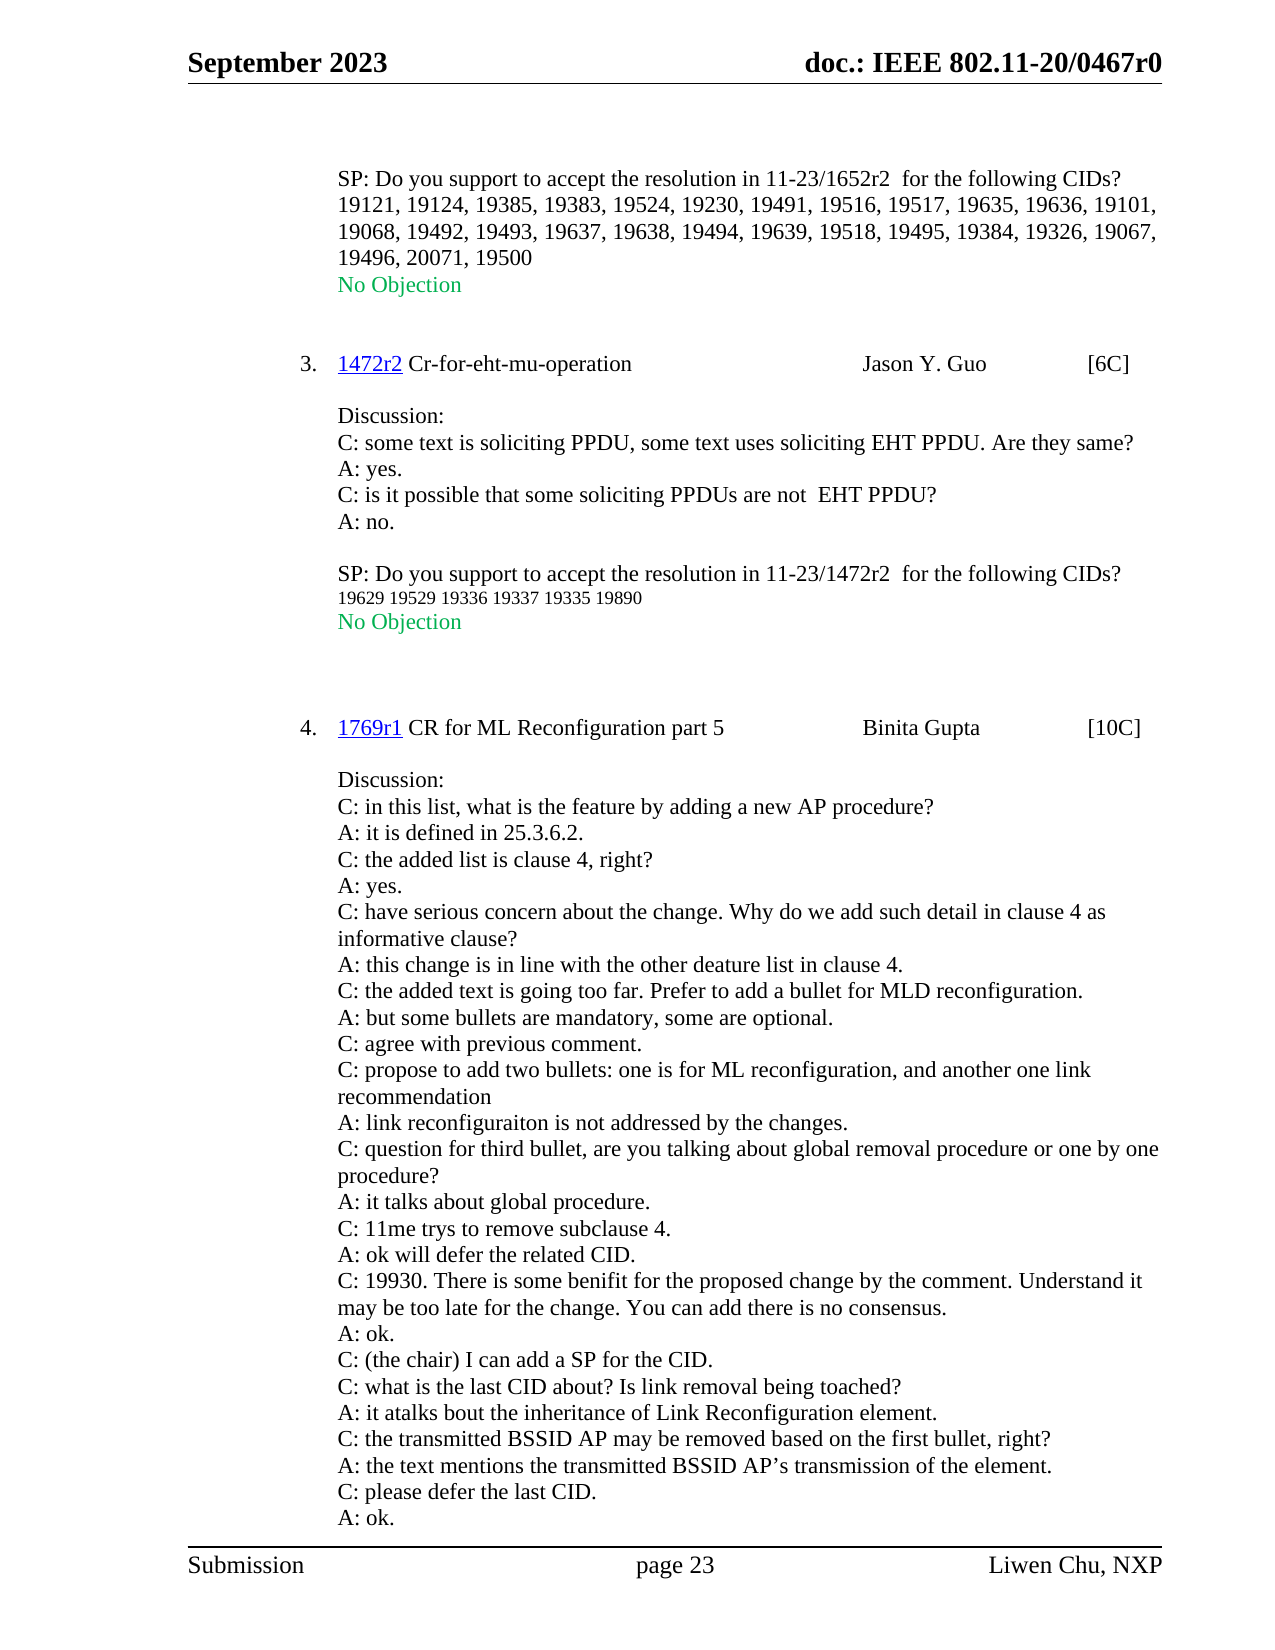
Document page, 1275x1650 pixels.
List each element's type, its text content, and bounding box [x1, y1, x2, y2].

list C: the transmitted BSSID AP may be removed based on the first bullet, right? [337, 1425, 1162, 1452]
list 1769r1 CR for ML Reconfiguration part 5 Binita Gupta [10C] [300, 714, 1162, 740]
list C: the added list is clause 4, right? [337, 846, 1162, 872]
list A: ok will defer the related CID. [337, 1241, 1162, 1267]
list C: propose to add two bullets: one is for ML reconfiguration, and another one link recommendation [337, 1056, 1162, 1109]
list A: the text mentions the transmitted BSSID AP’s transmission of the element. [337, 1452, 1162, 1478]
list A: it is defined in 25.3.6.2. [337, 819, 1162, 846]
list A: but some bullets are mandatory, some are optional. [337, 1004, 1162, 1030]
list C: in this list, what is the feature by adding a new AP procedure? [337, 793, 1162, 819]
list Discussion: [337, 767, 1162, 793]
list 1472r2 Cr-for-eht-mu-operation Jason Y. Guo [6C] [300, 350, 1162, 376]
list A: link reconfiguraiton is not addressed by the changes. [337, 1109, 1162, 1136]
list C: please defer the last CID. [337, 1478, 1162, 1504]
text SP: Do you support to accept the resolution in 11-23/1472r2 for the following CIDs? [262, 561, 1162, 587]
list C: have serious concern about the change. Why do we add such detail in clause 4 as informative clause? [337, 898, 1162, 951]
list C: question for third bullet, are you talking about global removal procedure or one by one procedure? [337, 1136, 1162, 1188]
list C: is it possible that some soliciting PPDUs are not EHT PPDU? [337, 481, 1162, 508]
list Discussion: [337, 402, 1162, 429]
list C: the added text is going too far. Prefer to add a bullet for MLD reconfiguration. [337, 977, 1162, 1004]
text 19121, 19124, 19385, 19383, 19524, 19230, 19491, 19516, 19517, 19635, 19636, 19101, 19068, 19492, 19493, 19637, 19638, 19494, 19639, 19518, 19495, 19384, 19326, 19067, 19496, 20071, 19500 [337, 192, 1162, 271]
list A: this change is in line with the other deature list in clause 4. [337, 951, 1162, 977]
text SP: Do you support to accept the resolution in 11-23/1652r2 for the following CIDs? [262, 165, 1162, 192]
list A: no. [337, 508, 1162, 534]
text No Objection [262, 608, 1162, 635]
list A: yes. [337, 872, 1162, 898]
list C: 11me trys to remove subclause 4. [337, 1214, 1162, 1241]
list A: yes. [337, 455, 1162, 481]
list C: agree with previous comment. [337, 1030, 1162, 1056]
list A: it talks about global procedure. [337, 1188, 1162, 1214]
list A: ok. [337, 1504, 1162, 1531]
text No Objection [262, 271, 1162, 297]
list C: 19930. There is some benifit for the proposed change by the comment. Understand it may be too late for the change. You can add there is no consensus. [337, 1267, 1162, 1320]
list C: what is the last CID about? Is link removal being toached? [337, 1373, 1162, 1399]
list C: (the chair) I can add a SP for the CID. [337, 1346, 1162, 1373]
list A: it atalks bout the inheritance of Link Reconfiguration element. [337, 1399, 1162, 1425]
text 19629 19529 19336 19337 19335 19890 [262, 587, 1162, 608]
list A: ok. [337, 1320, 1162, 1346]
list C: some text is soliciting PPDU, some text uses soliciting EHT PPDU. Are they same? [337, 429, 1162, 455]
